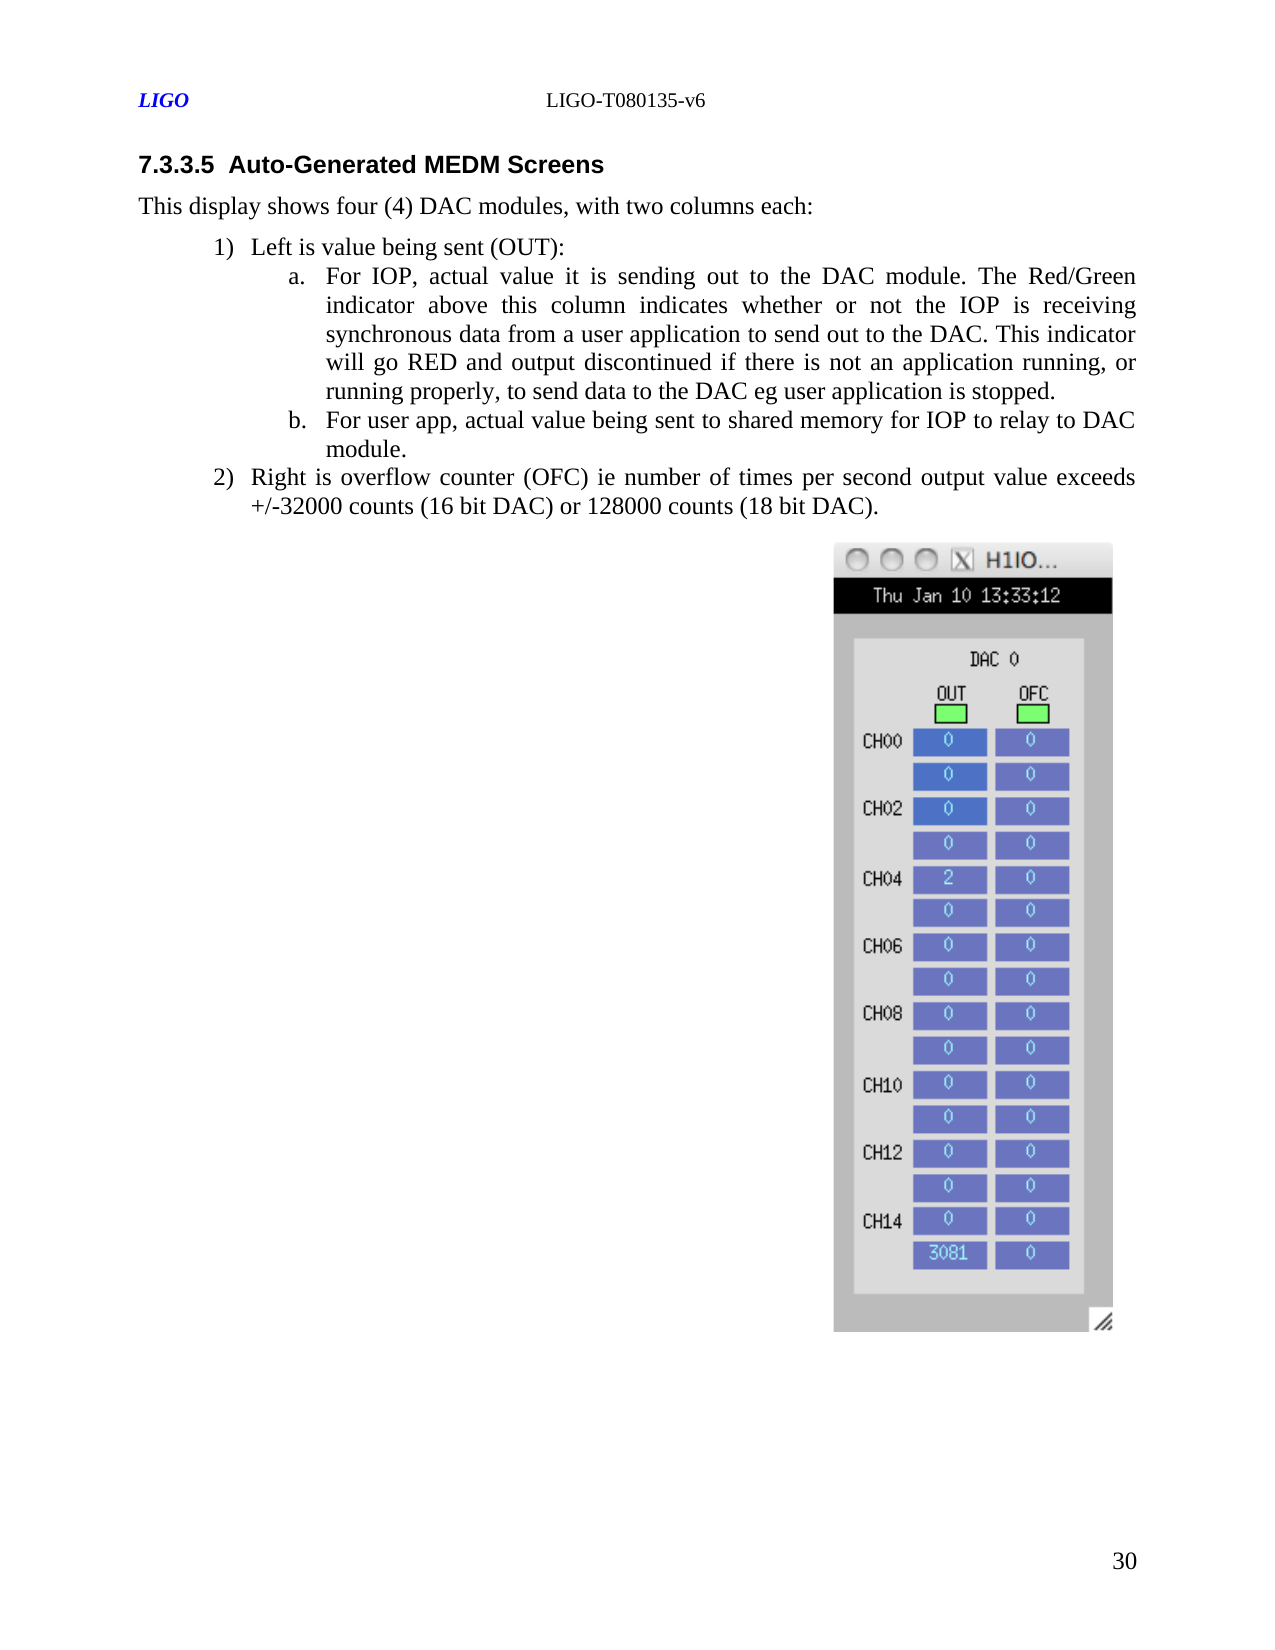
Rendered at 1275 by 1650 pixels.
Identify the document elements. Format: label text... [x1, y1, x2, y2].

picture [833, 542, 1113, 1332]
list Right is overflow counter (OFC) ie number of times per second output value exceeds +/-32000 counts (16 bit DAC) or 128000 counts (18 bit DAC). [213, 462, 1137, 520]
text This display shows four (4) DAC modules, with two columns each: [138, 191, 1137, 220]
subtitle Auto-Generated MEDM Screens [138, 150, 1137, 179]
list For IOP, actual value it is sending out to the DAC module. The Red/Green indicator above this column indicates whether or not the IOP is receiving synchronous data from a user application to send out to the DAC. This indicator will go RED and output discontinued if there is not an application running, or running properly, to send data to the DAC eg user application is stopped. [288, 261, 1137, 405]
list For user app, actual value being sent to shared memory for IOP to relay to DAC module. [288, 405, 1137, 462]
list Left is value being sent (OUT): [213, 232, 1137, 261]
